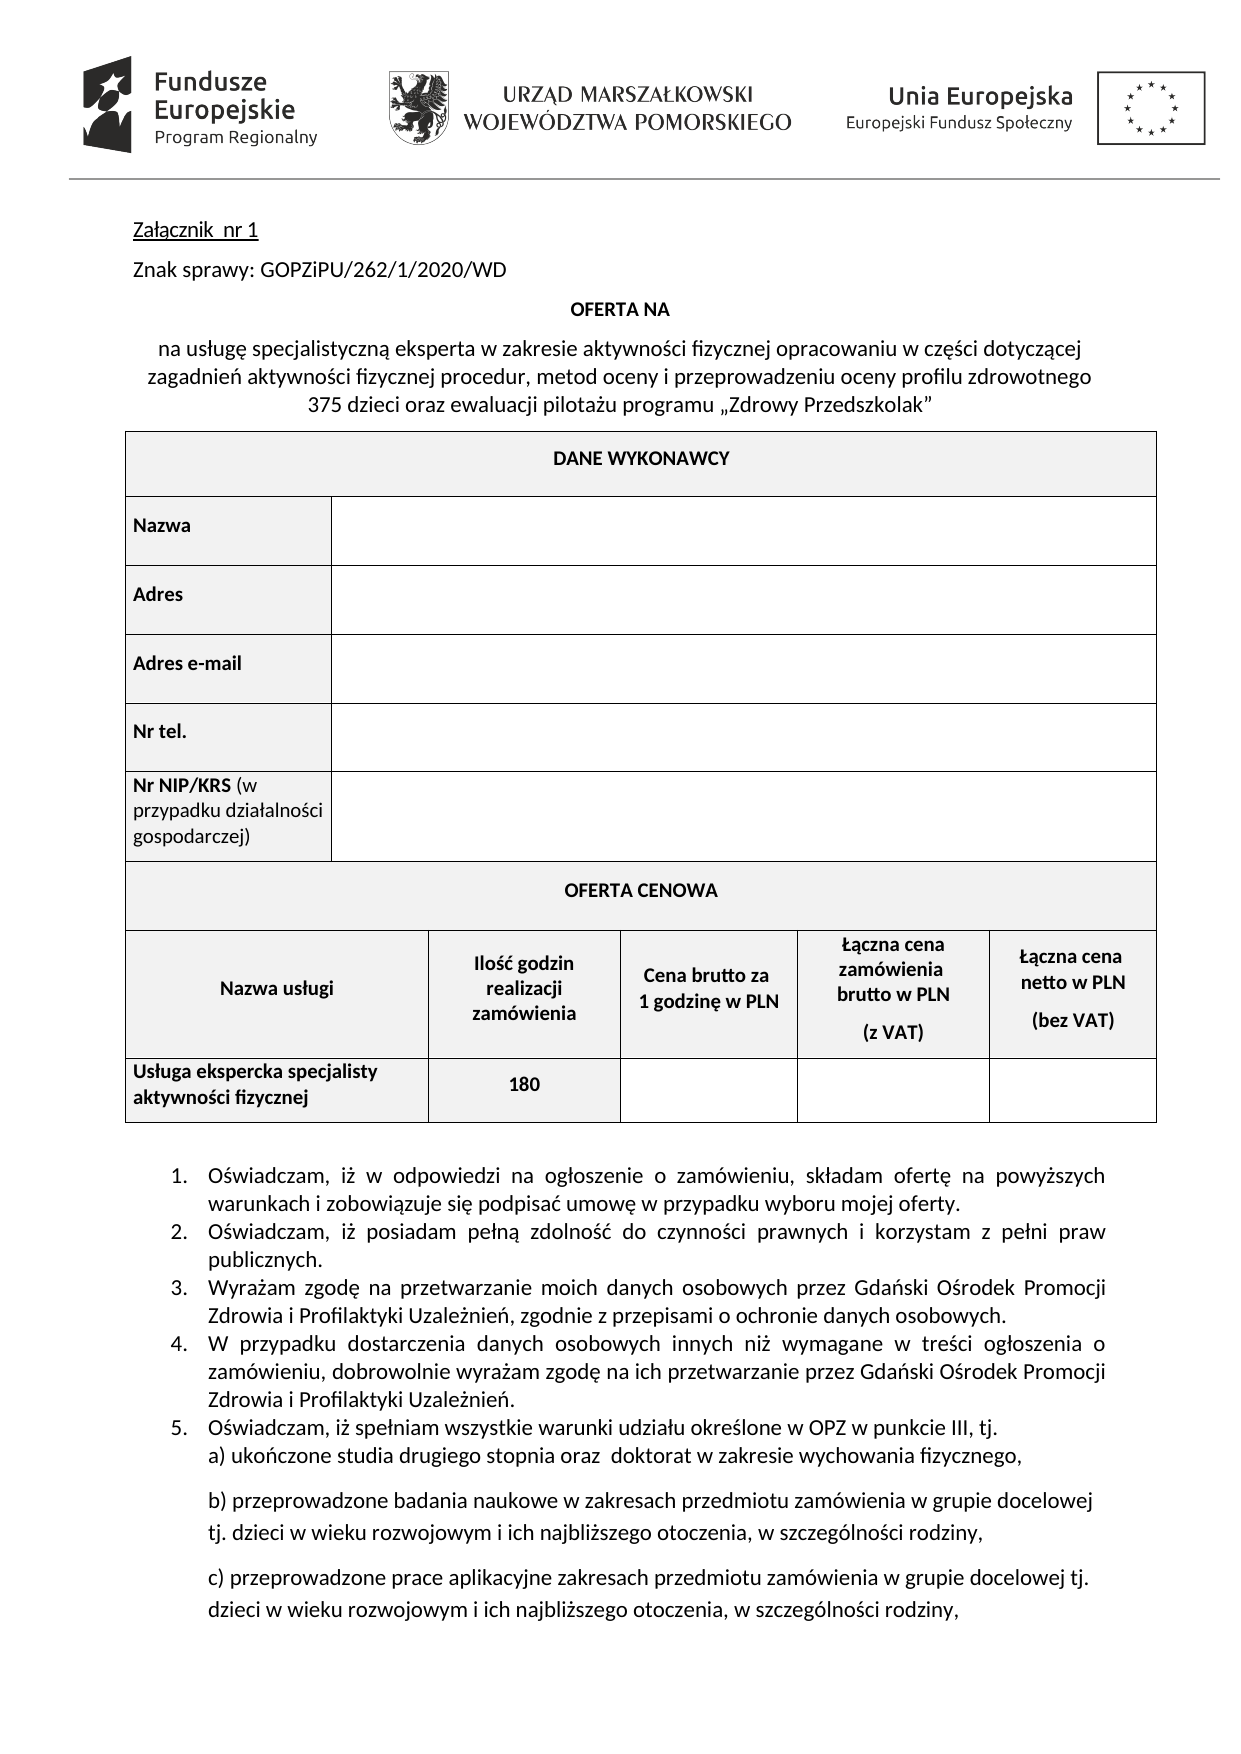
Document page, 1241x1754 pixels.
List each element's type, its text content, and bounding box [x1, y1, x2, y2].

list b) przeprowadzone badania naukowe w zakresach przedmiotu zamówienia w grupie docelowej tj. dzieci w wieku rozwojowym i ich najbliższego otoczenia, w szczególności rodziny, [208, 1486, 1107, 1546]
table_cell Nazwa [126, 497, 331, 565]
table_cell [332, 704, 1156, 771]
text Znak sprawy: GOPZiPU/262/1/2020/WD [133, 256, 1107, 284]
list Oświadczam, iż w odpowiedzi na ogłoszenie o zamówieniu, składam ofertę na powyższych warunkach i zobowiązuje się podpisać umowę w przypadku wyboru mojej oferty. [170, 1161, 1107, 1217]
list c) przeprowadzone prace aplikacyjne zakresach przedmiotu zamówienia w grupie docelowej tj. dzieci w wieku rozwojowym i ich najbliższego otoczenia, w szczególności rodziny, [208, 1563, 1107, 1623]
picture [68, 56, 1221, 180]
table_cell [332, 566, 1156, 634]
table_cell [990, 1059, 1156, 1122]
text Załącznik nr 1 [133, 215, 1107, 243]
table_cell 180 [429, 1059, 620, 1122]
table_cell Adres e-mail [126, 635, 331, 702]
table_cell [332, 497, 1156, 565]
table_cell [798, 1059, 989, 1122]
text OFERTA NA [133, 296, 1107, 322]
text na usługę specjalistyczną eksperta w zakresie aktywności fizycznej opracowaniu w części dotyczącej zagadnień aktywności fizycznej procedur, metod oceny i przeprowadzeniu oceny profilu zdrowotnego 375 dzieci oraz ewaluacji pilotażu programu „Zdrowy Przedszkolak” [133, 334, 1107, 418]
table_cell OFERTA CENOWA [126, 862, 1156, 930]
list a) ukończone studia drugiego stopnia oraz doktorat w zakresie wychowania fizycznego, [208, 1441, 1107, 1469]
table_cell Łączna cena netto w PLN (bez VAT) [990, 931, 1156, 1057]
table_cell [621, 1059, 797, 1122]
table_cell Nr NIP/KRS (w przypadku działalności gospodarczej) [126, 772, 331, 861]
table_cell Łączna cena zamówienia brutto w PLN (z VAT) [798, 931, 989, 1057]
table_cell [332, 635, 1156, 702]
table_cell Ilość godzin realizacji zamówienia [429, 931, 620, 1057]
list Oświadczam, iż spełniam wszystkie warunki udziału określone w OPZ w punkcie III, tj. [170, 1413, 1107, 1441]
table_cell Cena brutto za 1 godzinę w PLN [621, 931, 797, 1057]
table_cell [332, 772, 1156, 861]
table_cell Adres [126, 566, 331, 634]
list Wyrażam zgodę na przetwarzanie moich danych osobowych przez Gdański Ośrodek Promocji Zdrowia i Profilaktyki Uzależnień, zgodnie z przepisami o ochronie danych osobowych. [170, 1273, 1107, 1329]
table_cell Nazwa usługi [126, 931, 428, 1057]
list Oświadczam, iż posiadam pełną zdolność do czynności prawnych i korzystam z pełni praw publicznych. [170, 1217, 1107, 1273]
list W przypadku dostarczenia danych osobowych innych niż wymagane w treści ogłoszenia o zamówieniu, dobrowolnie wyrażam zgodę na ich przetwarzanie przez Gdański Ośrodek Promocji Zdrowia i Profilaktyki Uzależnień. [170, 1329, 1107, 1413]
table_cell Usługa ekspercka specjalisty aktywności fizycznej [126, 1059, 428, 1122]
table_header DANE WYKONAWCY [126, 432, 1156, 496]
table_cell Nr tel. [126, 704, 331, 771]
